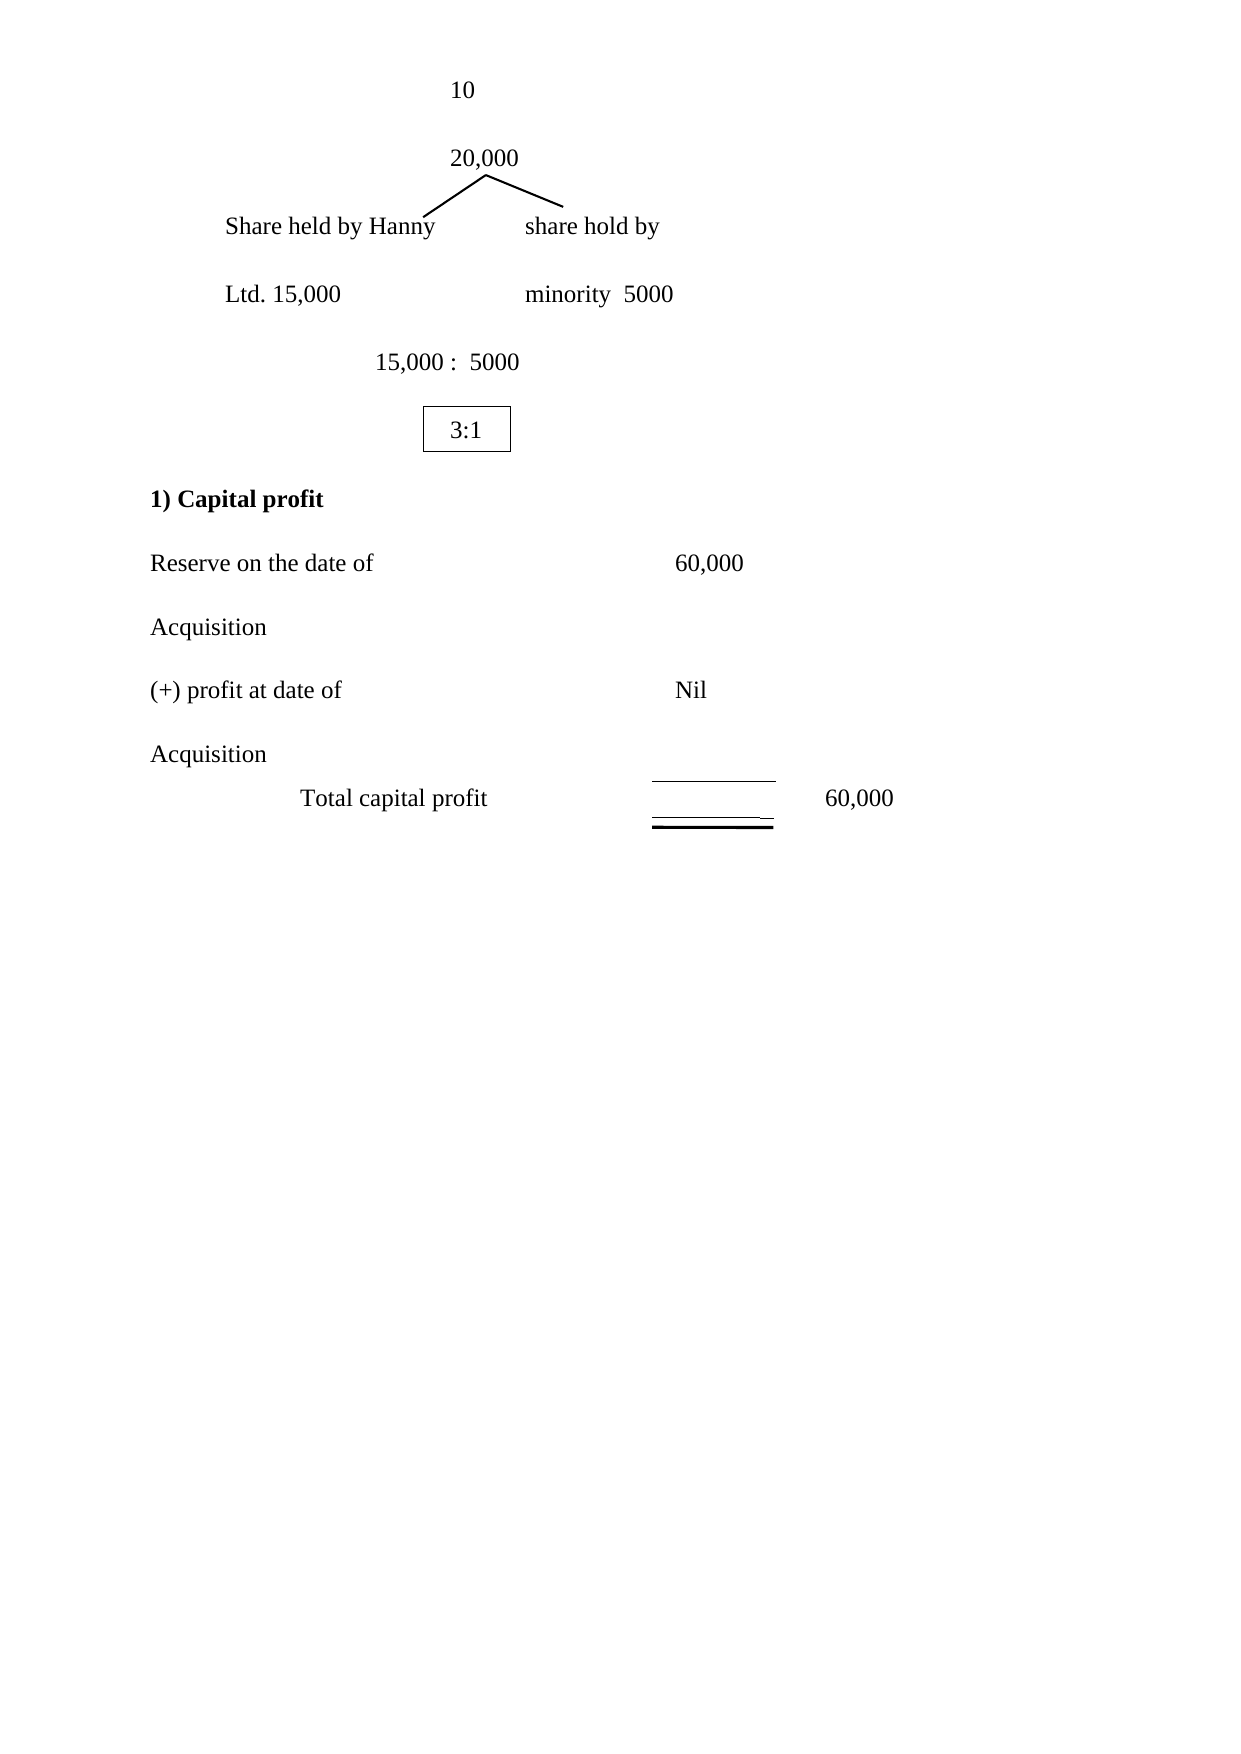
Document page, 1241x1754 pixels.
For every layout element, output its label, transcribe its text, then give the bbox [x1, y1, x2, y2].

text Reserve on the date of 60,000 [150, 548, 1090, 576]
text (+) profit at date of Nil [150, 676, 1090, 704]
text Acquisition [150, 612, 1090, 640]
text 20,000 [150, 143, 1090, 172]
text 3:1 [150, 416, 1090, 444]
text 15,000 : 5000 [150, 347, 1090, 376]
text Ltd. 15,000 minority 5000 [150, 279, 1090, 308]
text Acquisition [150, 739, 1090, 768]
text 10 [150, 75, 1090, 104]
text Total capital profit 60,000 [150, 783, 1090, 811]
text Share held by Hanny share hold by [150, 211, 1090, 240]
text 1) Capital profit [150, 484, 1090, 512]
